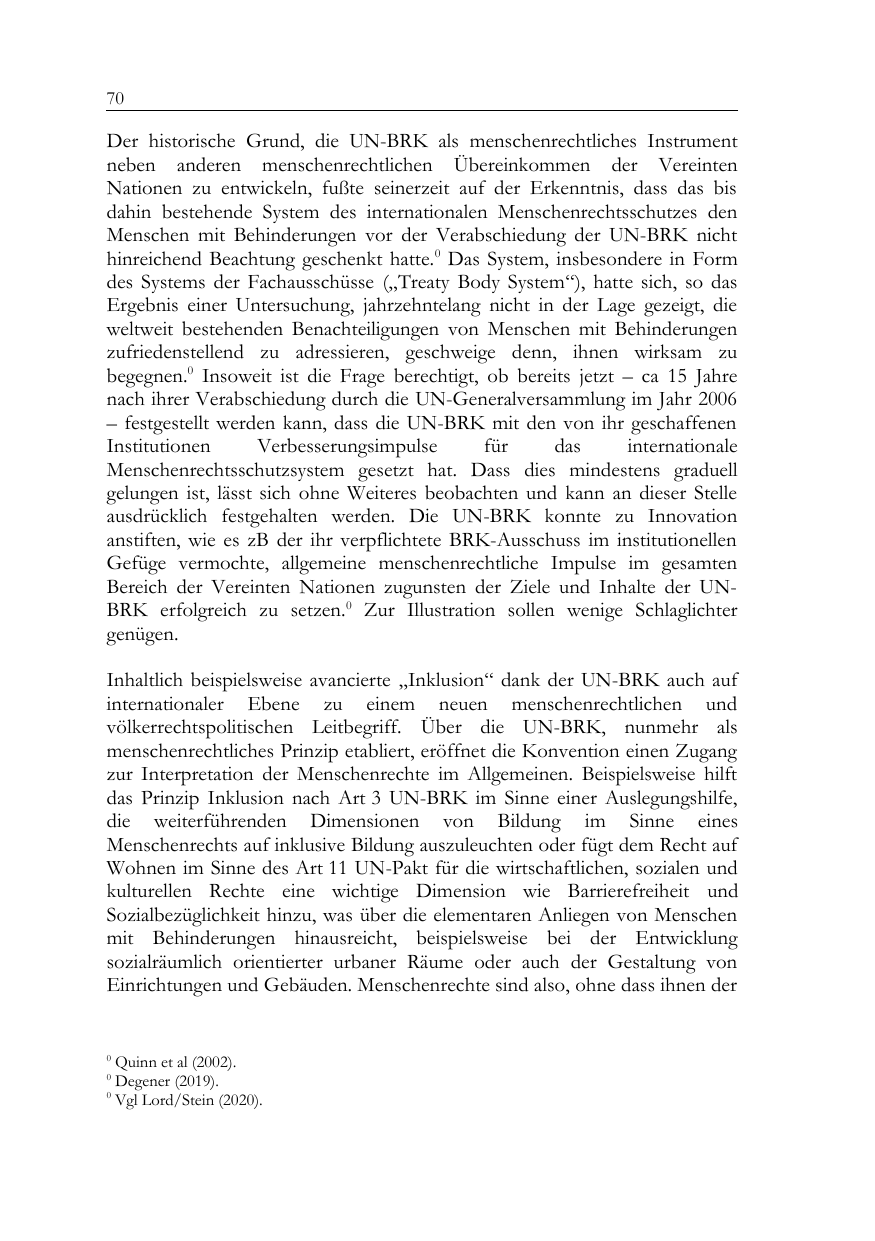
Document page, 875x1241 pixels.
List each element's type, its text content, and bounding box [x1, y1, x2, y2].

text Der historische Grund, die UN-BRK als menschenrechtliches Instrument neben anderen menschenrechtlichen Übereinkommen der Vereinten Nationen zu entwickeln, fußte seinerzeit auf der Erkenntnis, dass das bis dahin bestehende System des internationalen Menschenrechtsschutzes den Menschen mit Behinderungen vor der Verabschiedung der UN-BRK nicht hinreichend Beachtung geschenkt hatte. Das System, insbesondere in Form des Systems der Fachausschüsse („Treaty Body System“), hatte sich, so das Ergebnis einer Untersuchung, jahrzehntelang nicht in der Lage gezeigt, die weltweit bestehenden Benachteiligungen von Menschen mit Behinderungen zufriedenstellend zu adressieren, geschweige denn, ihnen wirksam zu begegnen. Insoweit ist die Frage berechtigt, ob bereits jetzt – ca 15 Jahre nach ihrer Verabschiedung durch die UN-Generalversammlung im Jahr 2006 – festgestellt werden kann, dass die UN-BRK mit den von ihr geschaffenen Institutionen Verbesserungsimpulse für das internationale Menschenrechtsschutzsystem gesetzt hat. Dass dies mindestens graduell gelungen ist, lässt sich ohne Weiteres beobachten und kann an dieser Stelle ausdrücklich festgehalten werden. Die UN-BRK konnte zu Innovation anstiften, wie es zB der ihr verpflichtete BRK-Ausschuss im institutionellen Gefüge vermochte, allgemeine menschenrechtliche Impulse im gesamten Bereich der Vereinten Nationen zugunsten der Ziele und Inhalte der UN-BRK erfolgreich zu setzen. Zur Illustration sollen wenige Schlaglichter genügen. [106, 130, 738, 646]
